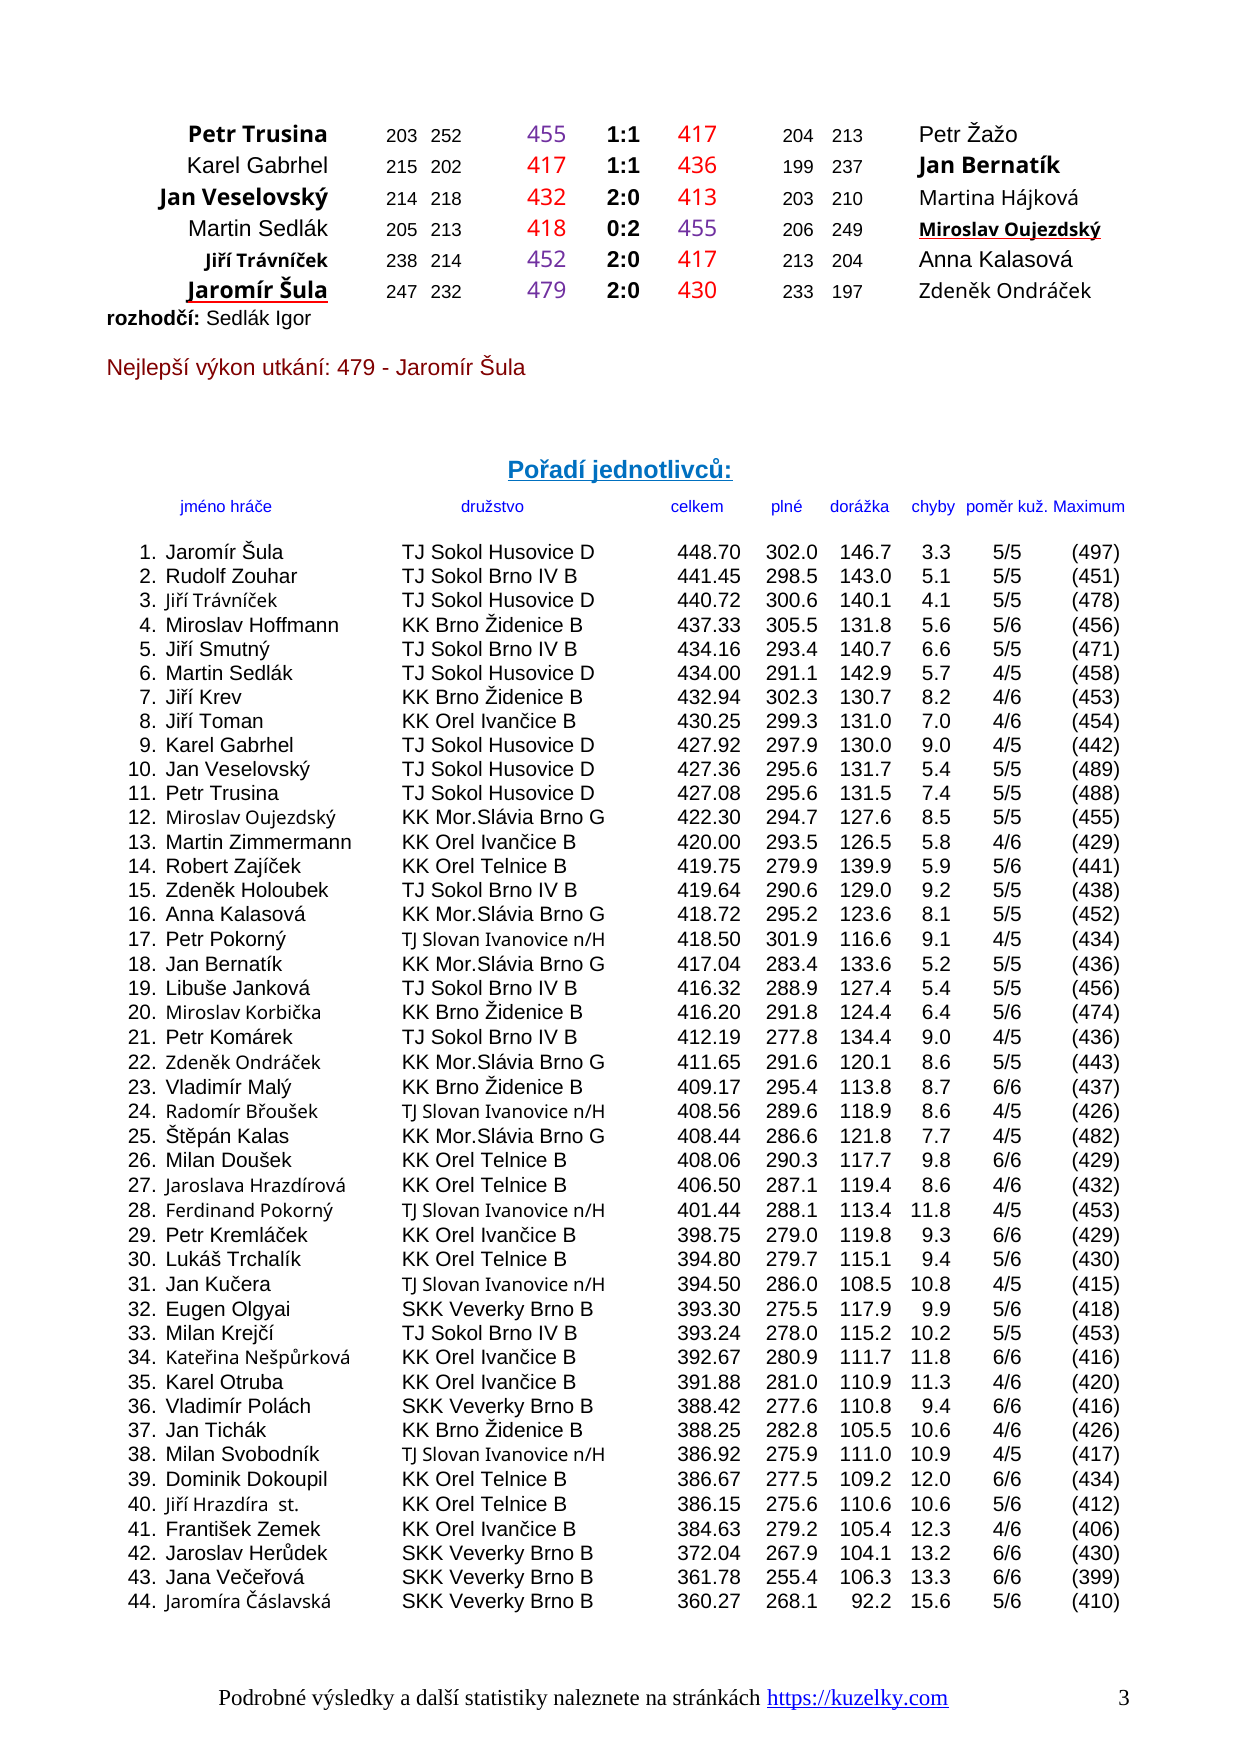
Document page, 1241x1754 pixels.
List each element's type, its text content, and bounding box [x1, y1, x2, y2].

text 28. Ferdinand Pokorný TJ Slovan Ivanovice n/H 401.44 288.1 113.4 11.8 4/5 (453) [106, 1197, 1134, 1223]
text 44. Jaromíra Čáslavská SKK Veverky Brno B 360.27 268.1 92.2 15.6 5/6 (410) [106, 1588, 1134, 1614]
text 24. Radomír Břoušek TJ Slovan Ivanovice n/H 408.56 289.6 118.9 8.6 4/5 (426) [106, 1098, 1134, 1124]
text 4. Miroslav Hoffmann KK Brno Židenice B 437.33 305.5 131.8 5.6 5/6 (456) [106, 613, 1134, 637]
text 36. Vladimír Polách SKK Veverky Brno B 388.42 277.6 110.8 9.4 6/6 (416) [106, 1394, 1134, 1418]
text rozhodčí: Sedlák Igor [106, 306, 1134, 329]
text 40. Jiří Hrazdíra st. KK Orel Telnice B 386.15 275.6 110.6 10.6 5/6 (412) [106, 1491, 1134, 1517]
text Nejlepší výkon utkání: 479 - Jaromír Šula [106, 353, 1134, 380]
text Jan Veselovský 214 218 432 2:0 413 203 210 Martina Hájková [106, 181, 1134, 212]
text 12. Miroslav Oujezdský KK Mor.Slávia Brno G 422.30 294.7 127.6 8.5 5/5 (455) [106, 805, 1134, 830]
text 37. Jan Tichák KK Brno Židenice B 388.25 282.8 105.5 10.6 4/6 (426) [106, 1418, 1134, 1442]
text Martin Sedlák 205 213 418 0:2 455 206 249 Miroslav Oujezdský [106, 212, 1134, 243]
text 22. Zdeněk Ondráček KK Mor.Slávia Brno G 411.65 291.6 120.1 8.6 5/5 (443) [106, 1049, 1134, 1074]
text 38. Milan Svobodník TJ Slovan Ivanovice n/H 386.92 275.9 111.0 10.9 4/5 (417) [106, 1442, 1134, 1467]
text 8. Jiří Toman KK Orel Ivančice B 430.25 299.3 131.0 7.0 4/6 (454) [106, 709, 1134, 733]
text 3. Jiří Trávníček TJ Sokol Husovice D 440.72 300.6 140.1 4.1 5/5 (478) [106, 587, 1134, 613]
text 29. Petr Kremláček KK Orel Ivančice B 398.75 279.0 119.8 9.3 6/6 (429) [106, 1223, 1134, 1247]
text 1. Jaromír Šula TJ Sokol Husovice D 448.70 302.0 146.7 3.3 5/5 (497) [106, 539, 1134, 563]
text 30. Lukáš Trchalík KK Orel Telnice B 394.80 279.7 115.1 9.4 5/6 (430) [106, 1247, 1134, 1271]
text 17. Petr Pokorný TJ Slovan Ivanovice n/H 418.50 301.9 116.6 9.1 4/5 (434) [106, 926, 1134, 952]
text 26. Milan Doušek KK Orel Telnice B 408.06 290.3 117.7 9.8 6/6 (429) [106, 1148, 1134, 1172]
text 9. Karel Gabrhel TJ Sokol Husovice D 427.92 297.9 130.0 9.0 4/5 (442) [106, 733, 1134, 757]
text 18. Jan Bernatík KK Mor.Slávia Brno G 417.04 283.4 133.6 5.2 5/5 (436) [106, 952, 1134, 976]
text Karel Gabrhel 215 202 417 1:1 436 199 237 Jan Bernatík [106, 149, 1134, 181]
text 39. Dominik Dokoupil KK Orel Telnice B 386.67 277.5 109.2 12.0 6/6 (434) [106, 1467, 1134, 1491]
text 27. Jaroslava Hrazdírová KK Orel Telnice B 406.50 287.1 119.4 8.6 4/6 (432) [106, 1172, 1134, 1197]
text 19. Libuše Janková TJ Sokol Brno IV B 416.32 288.9 127.4 5.4 5/5 (456) [106, 976, 1134, 999]
text 6. Martin Sedlák TJ Sokol Husovice D 434.00 291.1 142.9 5.7 4/5 (458) [106, 661, 1134, 685]
text 42. Jaroslav Herůdek SKK Veverky Brno B 372.04 267.9 104.1 13.2 6/6 (430) [106, 1541, 1134, 1564]
text 7. Jiří Krev KK Brno Židenice B 432.94 302.3 130.7 8.2 4/6 (453) [106, 685, 1134, 709]
text 32. Eugen Olgyai SKK Veverky Brno B 393.30 275.5 117.9 9.9 5/6 (418) [106, 1296, 1134, 1320]
text 14. Robert Zajíček KK Orel Telnice B 419.75 279.9 139.9 5.9 5/6 (441) [106, 854, 1134, 878]
text 13. Martin Zimmermann KK Orel Ivančice B 420.00 293.5 126.5 5.8 4/6 (429) [106, 830, 1134, 854]
text 20. Miroslav Korbička KK Brno Židenice B 416.20 291.8 124.4 6.4 5/6 (474) [106, 999, 1134, 1025]
text 41. František Zemek KK Orel Ivančice B 384.63 279.2 105.4 12.3 4/6 (406) [106, 1517, 1134, 1541]
text 15. Zdeněk Holoubek TJ Sokol Brno IV B 419.64 290.6 129.0 9.2 5/5 (438) [106, 878, 1134, 902]
text 43. Jana Večeřová SKK Veverky Brno B 361.78 255.4 106.3 13.3 6/6 (399) [106, 1564, 1134, 1588]
text Pořadí jednotlivců: [94, 455, 1145, 484]
text Jiří Trávníček 238 214 452 2:0 417 213 204 Anna Kalasová [106, 243, 1134, 274]
text Petr Trusina 203 252 455 1:1 417 204 213 Petr Žažo [106, 118, 1134, 149]
text Jaromír Šula 247 232 479 2:0 430 233 197 Zdeněk Ondráček [106, 274, 1134, 306]
text 10. Jan Veselovský TJ Sokol Husovice D 427.36 295.6 131.7 5.4 5/5 (489) [106, 757, 1134, 781]
text 35. Karel Otruba KK Orel Ivančice B 391.88 281.0 110.9 11.3 4/6 (420) [106, 1370, 1134, 1394]
text 21. Petr Komárek TJ Sokol Brno IV B 412.19 277.8 134.4 9.0 4/5 (436) [106, 1025, 1134, 1049]
text 2. Rudolf Zouhar TJ Sokol Brno IV B 441.45 298.5 143.0 5.1 5/5 (451) [106, 563, 1134, 587]
text 25. Štěpán Kalas KK Mor.Slávia Brno G 408.44 286.6 121.8 7.7 4/5 (482) [106, 1124, 1134, 1148]
text 5. Jiří Smutný TJ Sokol Brno IV B 434.16 293.4 140.7 6.6 5/5 (471) [106, 637, 1134, 661]
text 31. Jan Kučera TJ Slovan Ivanovice n/H 394.50 286.0 108.5 10.8 4/5 (415) [106, 1271, 1134, 1296]
text 23. Vladimír Malý KK Brno Židenice B 409.17 295.4 113.8 8.7 6/6 (437) [106, 1074, 1134, 1098]
text 11. Petr Trusina TJ Sokol Husovice D 427.08 295.6 131.5 7.4 5/5 (488) [106, 781, 1134, 805]
text jméno hráče družstvo celkem plné dorážka chyby poměr kuž. Maximum [106, 496, 1134, 516]
text 33. Milan Krejčí TJ Sokol Brno IV B 393.24 278.0 115.2 10.2 5/5 (453) [106, 1320, 1134, 1344]
text 34. Kateřina Nešpůrková KK Orel Ivančice B 392.67 280.9 111.7 11.8 6/6 (416) [106, 1344, 1134, 1370]
text 16. Anna Kalasová KK Mor.Slávia Brno G 418.72 295.2 123.6 8.1 5/5 (452) [106, 902, 1134, 926]
